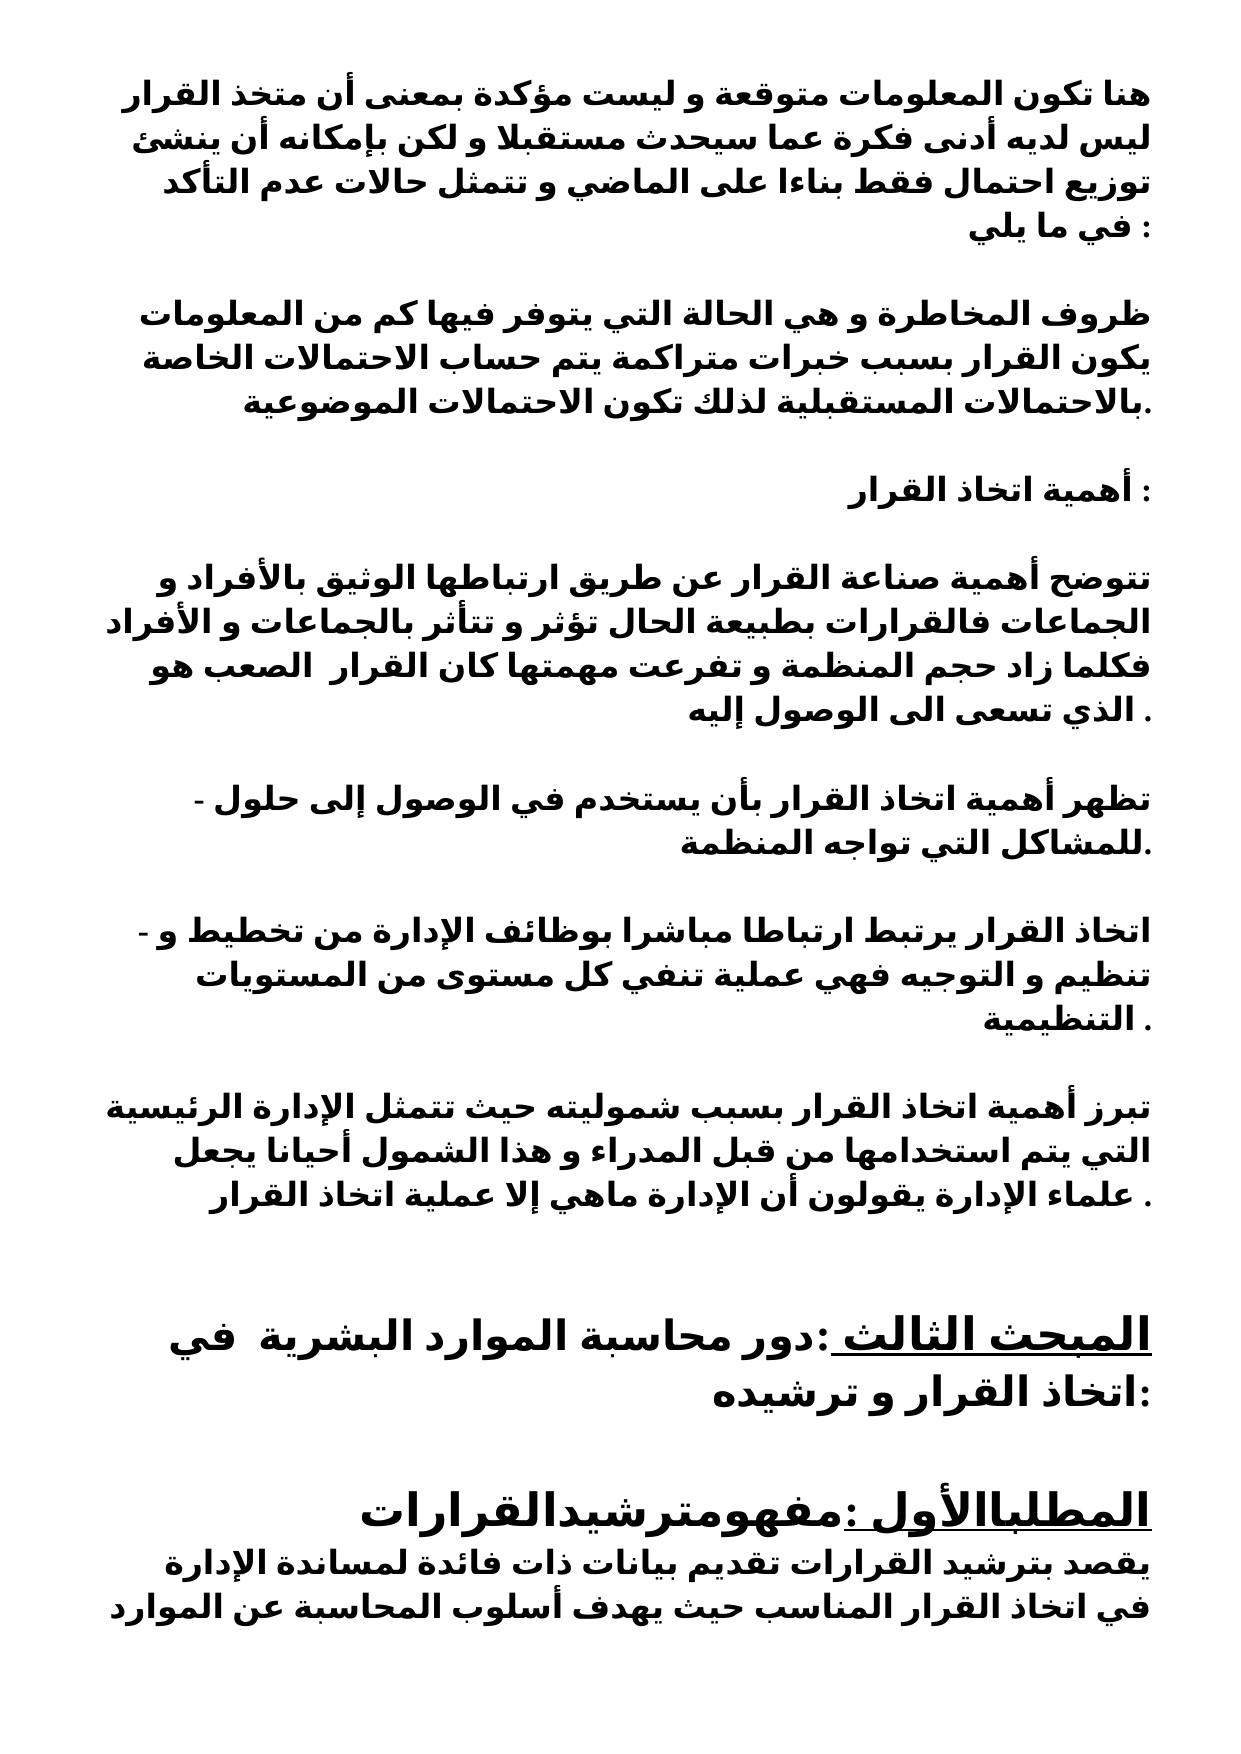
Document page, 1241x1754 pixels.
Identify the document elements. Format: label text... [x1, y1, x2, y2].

text - اتخاذ القرار يرتبط ارتباطا مباشرا بوظائف الإدارة من تخطيط و تنظيم و التوجيه فهي عملية تنفي كل مستوى من المستويات التنظيمية . [103, 911, 1152, 1037]
text المبحث الثالث :دور محاسبة الموارد البشرية في اتخاذ القرار و ترشيده: [103, 1308, 1152, 1415]
text ظروف المخاطرة و هي الحالة التي يتوفر فيها كم من المعلومات يكون القرار بسبب خبرات متراكمة يتم حساب الاحتمالات الخاصة بالاحتمالات المستقبلية لذلك تكون الاحتمالات الموضوعية. [103, 294, 1152, 421]
text المطلباالأول :مفهومترشيدالقرارات [103, 1483, 1152, 1536]
text هنا تكون المعلومات متوقعة و ليست مؤكدة بمعنى أن متخذ القرار ليس لديه أدنى فكرة عما سيحدث مستقبلا و لكن بإمكانه أن ينشئ توزيع احتمال فقط بناءا على الماضي و تتمثل حالات عدم التأكد في ما يلي : [103, 74, 1152, 244]
text - تظهر أهمية اتخاذ القرار بأن يستخدم في الوصول إلى حلول للمشاكل التي تواجه المنظمة. [103, 779, 1152, 861]
text تتوضح أهمية صناعة القرار عن طريق ارتباطها الوثيق بالأفراد و الجماعات فالقرارات بطبيعة الحال تؤثر و تتأثر بالجماعات و الأفراد فكلما زاد حجم المنظمة و تفرعت مهمتها كان القرار الصعب هو الذي تسعى الى الوصول إليه . [103, 558, 1152, 729]
text تبرز أهمية اتخاذ القرار بسبب شموليته حيث تتمثل الإدارة الرئيسية التي يتم استخدامها من قبل المدراء و هذا الشمول أحيانا يجعل علماء الإدارة يقولون أن الإدارة ماهي إلا عملية اتخاذ القرار . [103, 1087, 1152, 1214]
text أهمية اتخاذ القرار : [103, 470, 1152, 509]
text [103, 1544, 1152, 1626]
